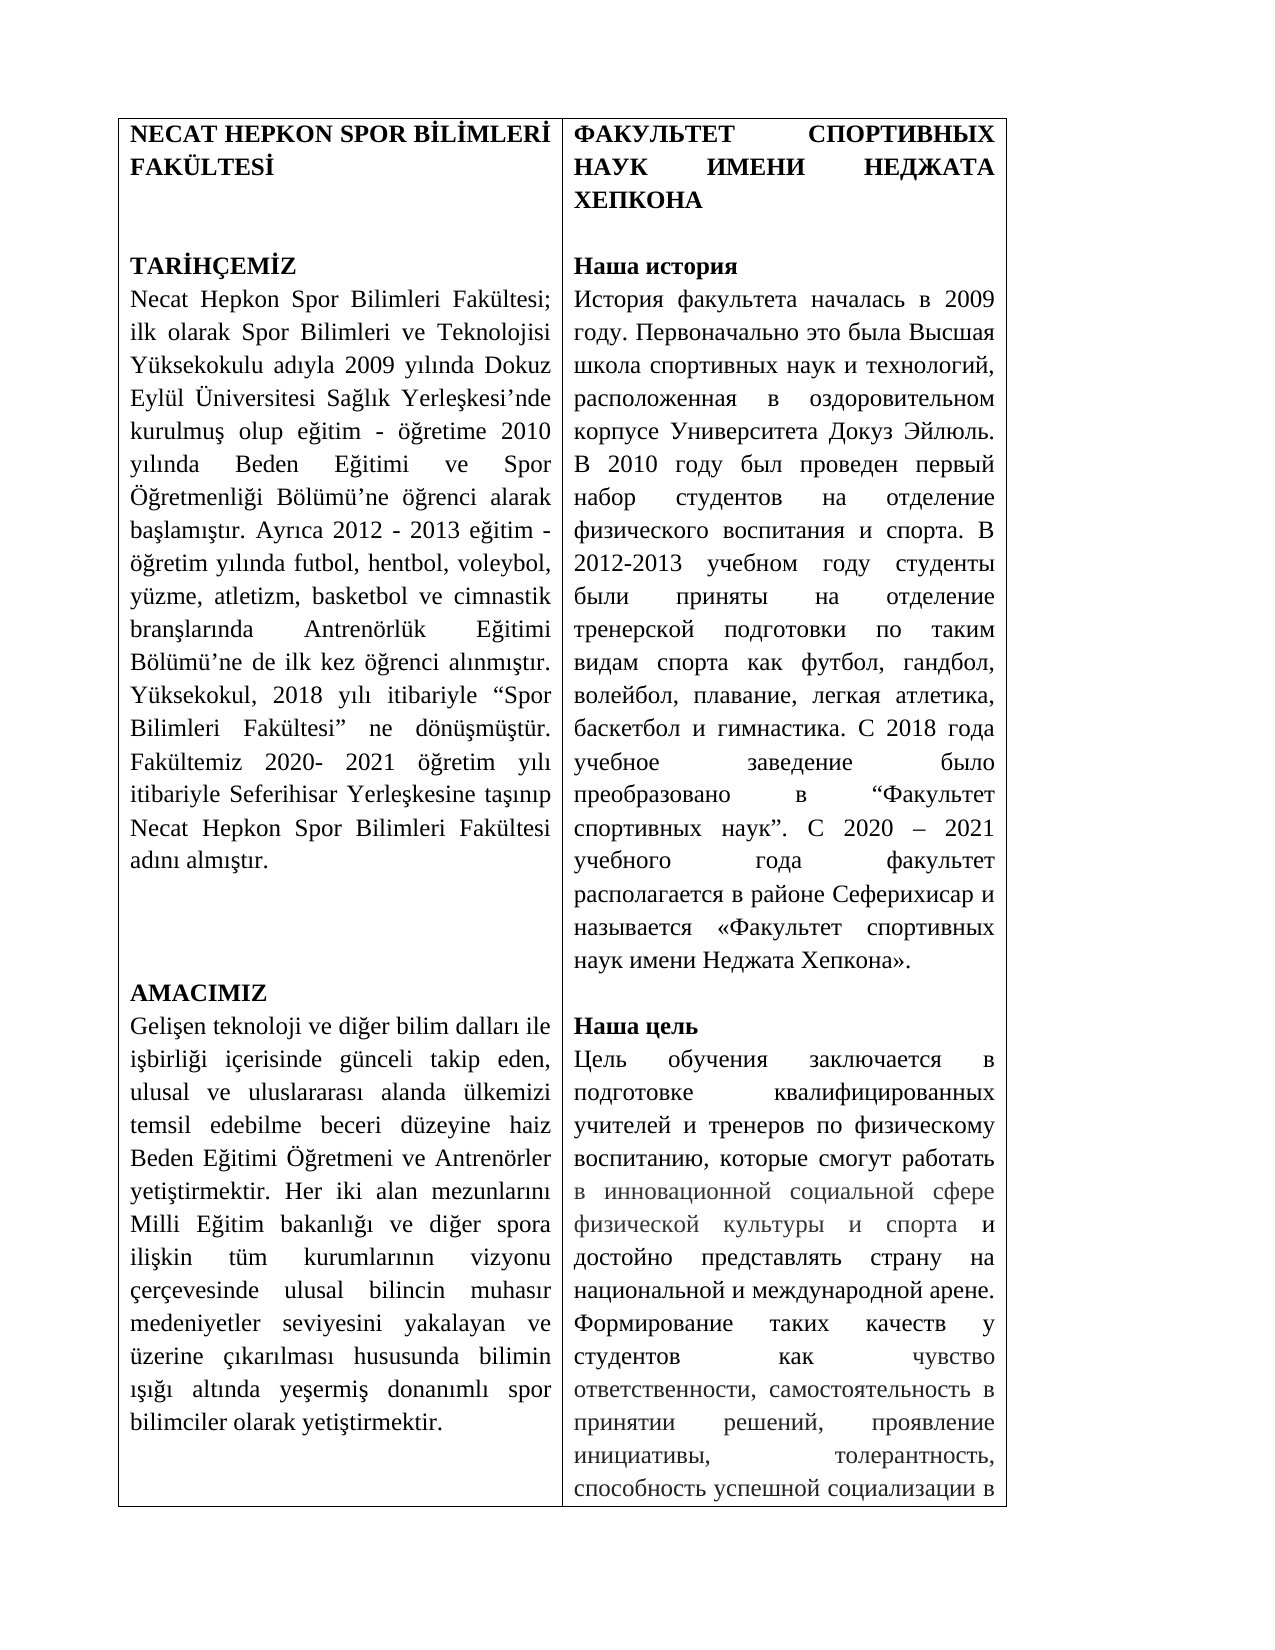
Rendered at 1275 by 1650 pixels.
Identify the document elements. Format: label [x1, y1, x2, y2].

table_header [563, 119, 1006, 1506]
table_header [119, 119, 562, 1506]
